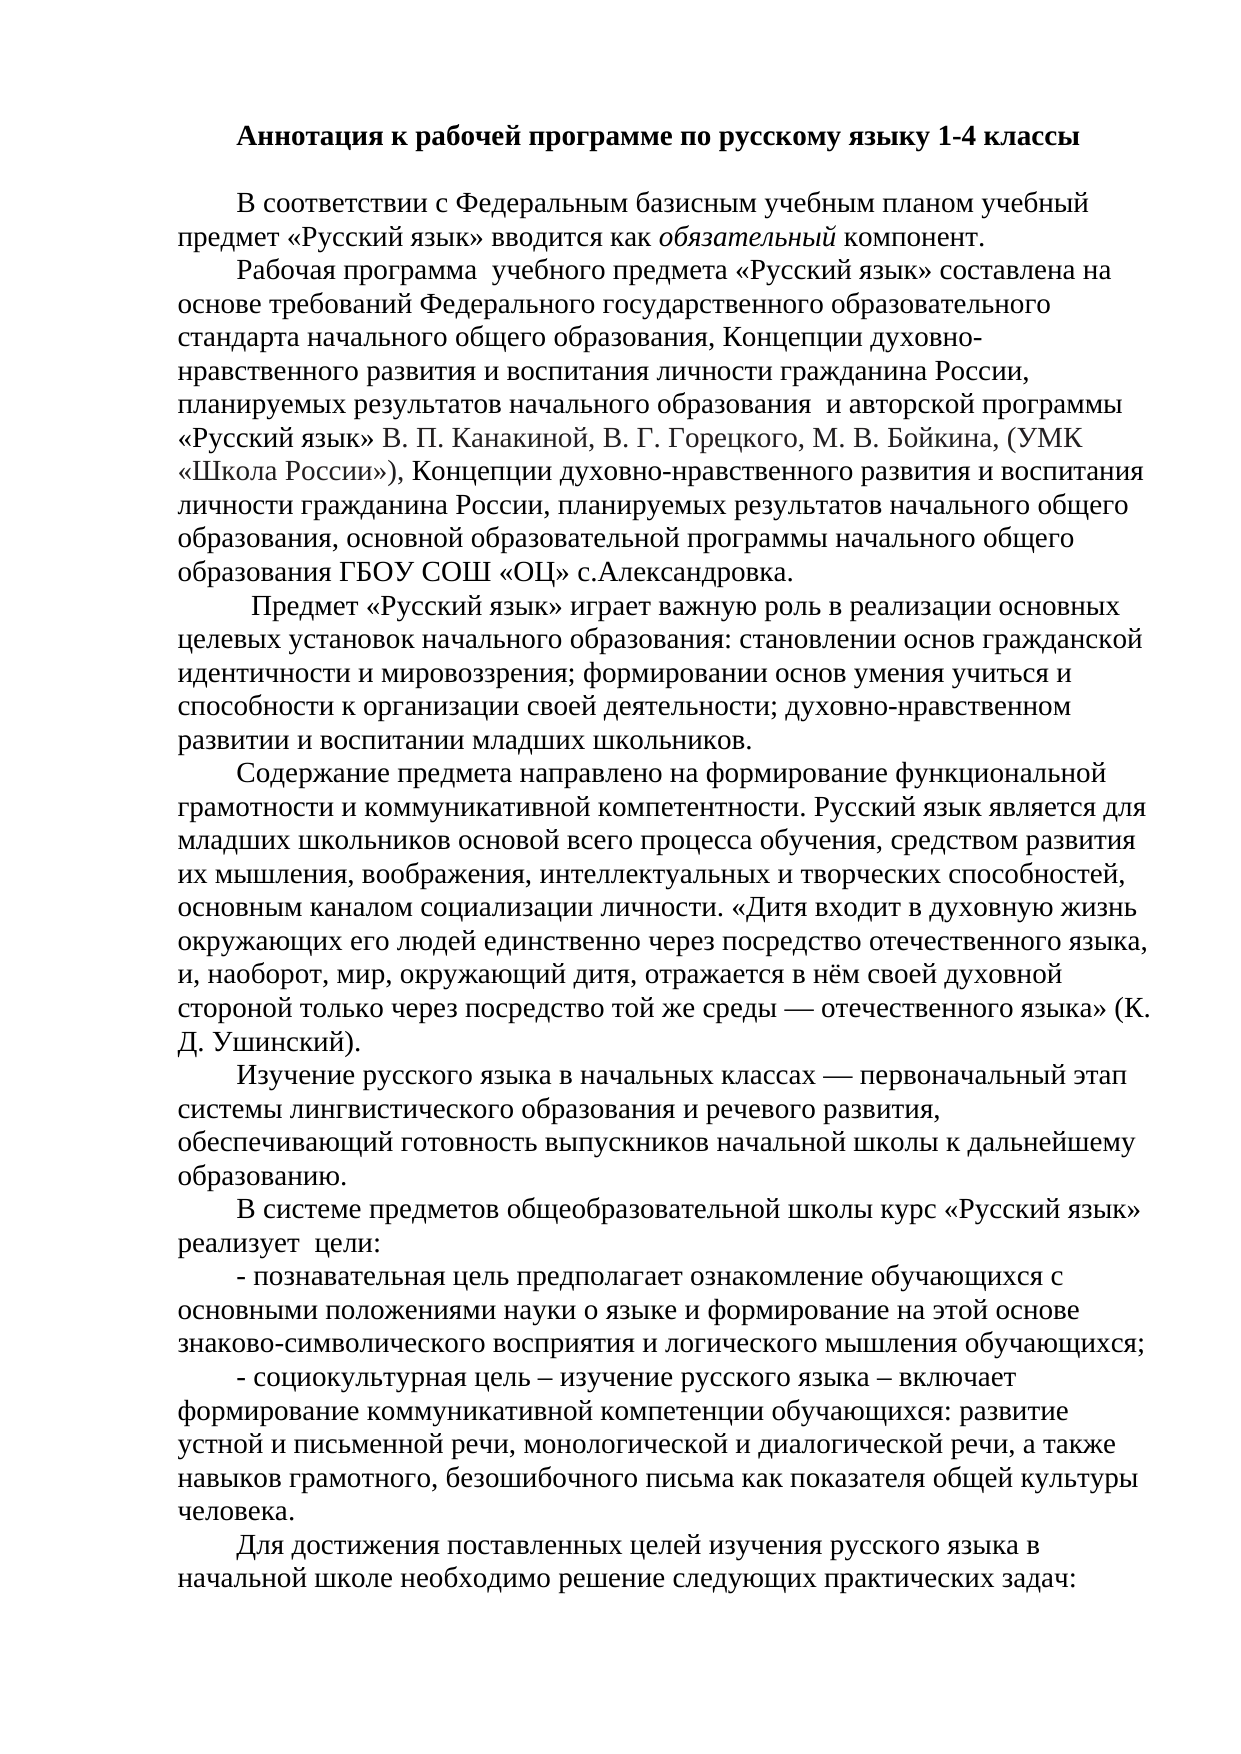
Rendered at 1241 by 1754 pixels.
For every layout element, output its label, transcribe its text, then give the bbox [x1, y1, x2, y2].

text Рабочая программа учебного предмета «Русский язык» составлена на основе требований Федерального государственного образовательного стандарта начального общего образования, Концепции духовно-нравственного развития и воспитания личности гражданина России, планируемых результатов начального образования и авторской программы «Русский язык» В. П. Канакиной, В. Г. Горецкого, М. В. Бойкина, (УМК «Школа России»), Концепции духовно-нравственного развития и воспитания личности гражданина России, планируемых результатов начального общего образования, основной образовательной программы начального общего образования ГБОУ СОШ «ОЦ» с.Александровка. [177, 252, 1152, 588]
text Предмет «Русский язык» играет важную роль в реализации основных целевых установок начального образования: становлении основ гражданской идентичности и мировоззрения; формировании основ умения учиться и способности к организации своей деятельности; духовно-нравственном развитии и воспитании младших школьников. [177, 588, 1152, 755]
text - познавательная цель предполагает ознакомление обучающихся с основными положениями науки о языке и формирование на этой основе знаково-символического восприятия и логического мышления обучающихся; [177, 1258, 1152, 1359]
text Изучение русского языка в начальных классах — первоначальный этап системы лингвистического образования и речевого развития, обеспечивающий готовность выпускников начальной школы к дальнейшему образованию. [177, 1057, 1152, 1191]
text В соответствии с Федеральным базисным учебным планом учебный предмет «Русский язык» вводится как обязательный компонент. [177, 185, 1152, 252]
text Содержание предмета направлено на формирование функциональной грамотности и коммуникативной компетентности. Русский язык является для младших школьников основой всего процесса обучения, средством развития их мышления, воображения, интеллектуальных и творческих способностей, основным каналом социализации личности. «Дитя входит в духовную жизнь окружающих его людей единственно через посредство отечественного языка, и, наоборот, мир, окружающий дитя, отражается в нём своей духовной стороной только через посредство той же среды — отечественного языка» (К. Д. Ушинский). [177, 755, 1152, 1057]
text Для достижения поставленных целей изучения русского языка в начальной школе необходимо решение следующих практических задач: [177, 1527, 1152, 1594]
text - социокультурная цель – изучение русского языка – включает формирование коммуникативной компетенции обучающихся: развитие устной и письменной речи, монологической и диалогической речи, а также навыков грамотного, безошибочного письма как показателя общей культуры человека. [177, 1359, 1152, 1527]
text В системе предметов общеобразовательной школы курс «Русский язык» реализует цели: [177, 1191, 1152, 1258]
text Аннотация к рабочей программе по русскому языку 1-4 классы [177, 118, 1152, 152]
